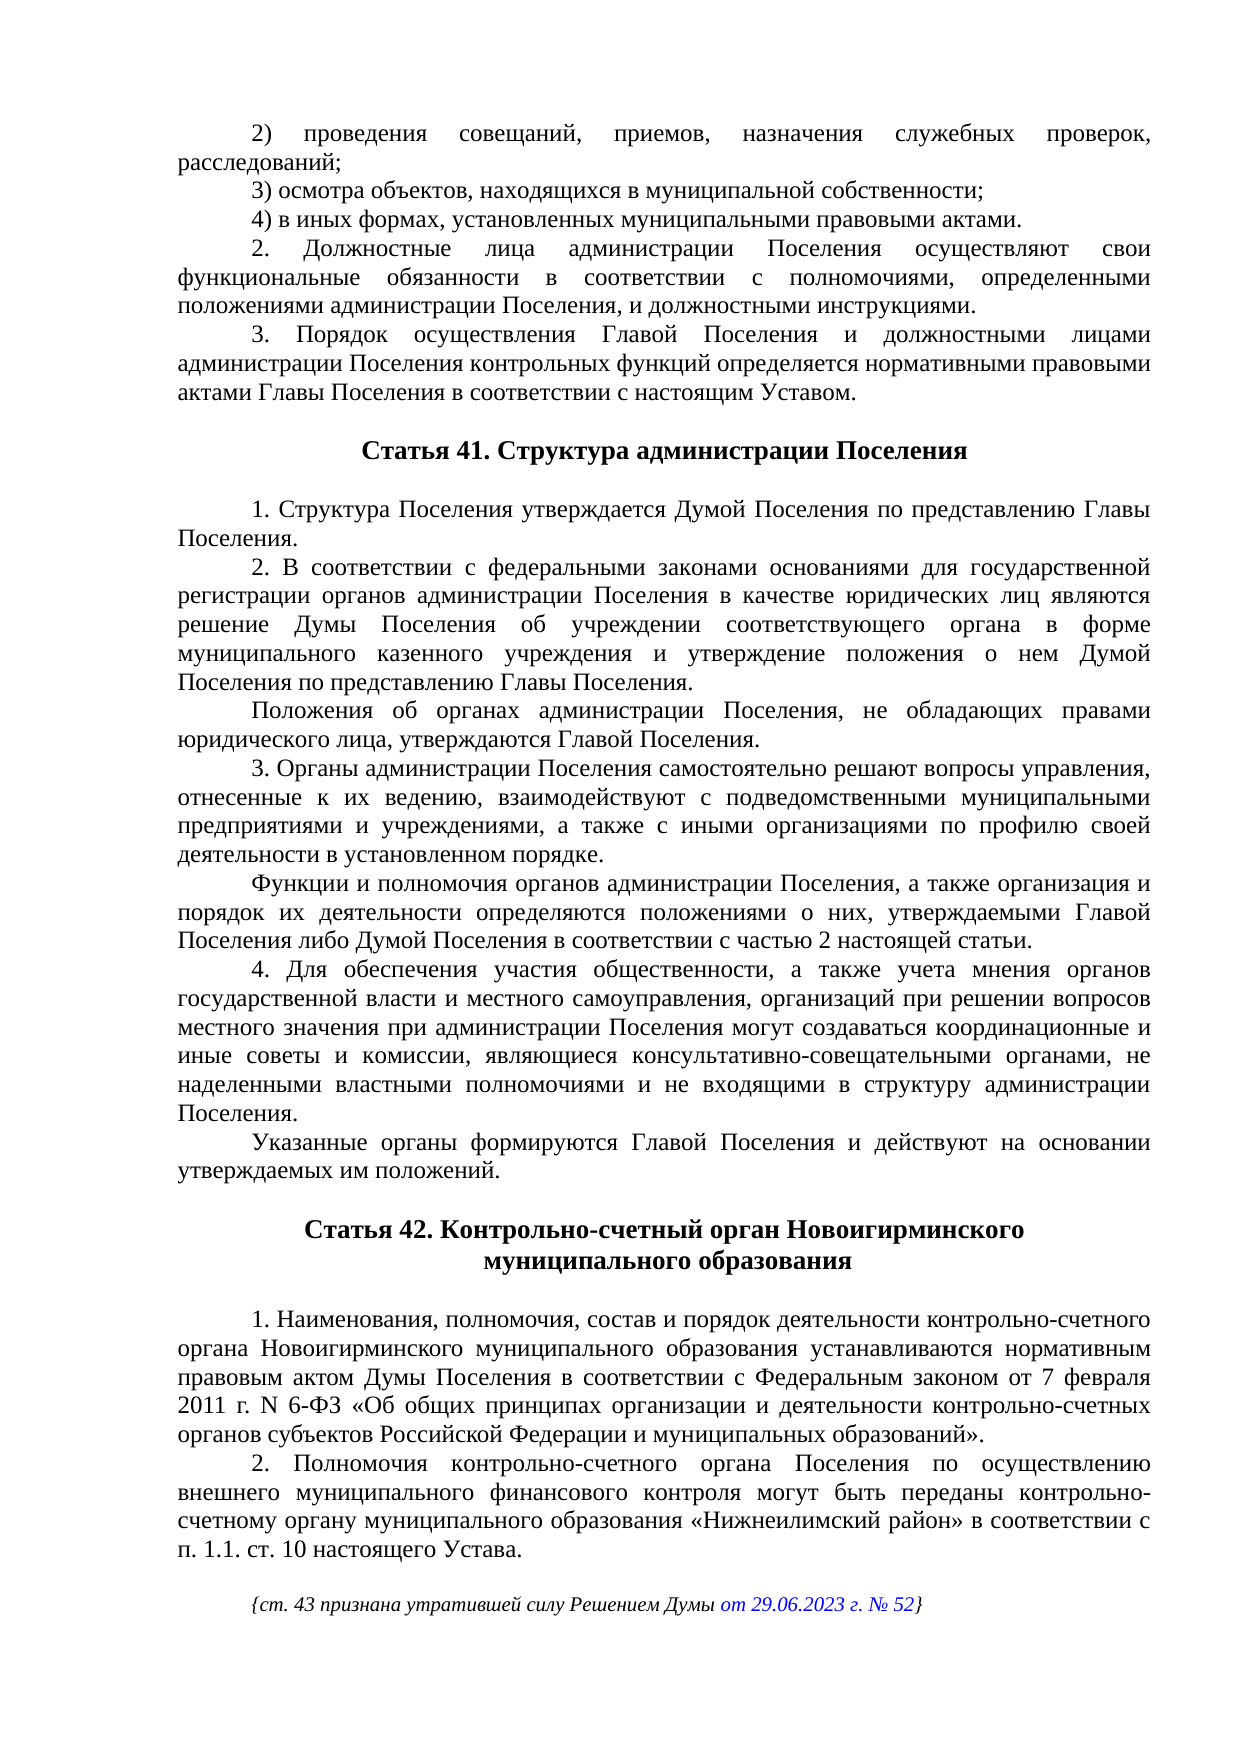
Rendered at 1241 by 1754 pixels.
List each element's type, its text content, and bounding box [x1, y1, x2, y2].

text 2. В соответствии с федеральными законами основаниями для государственной регистрации органов администрации Поселения в качестве юридических лиц являются решение Думы Поселения об учреждении соответствующего органа в форме муниципального казенного учреждения и утверждение положения о нем Думой Поселения по представлению Главы Поселения. [177, 552, 1152, 696]
text 2) проведения совещаний, приемов, назначения служебных проверок, расследований; [177, 118, 1152, 176]
text {ст. 43 признана утратившей силу Решением Думы от 29.06.2023 г. № 52} [177, 1592, 1152, 1616]
text муниципального образования [177, 1244, 1152, 1275]
text 2. Должностные лица администрации Поселения осуществляют свои функциональные обязанности в соответствии с полномочиями, определенными положениями администрации Поселения, и должностными инструкциями. [177, 233, 1152, 319]
text Статья 41. Структура администрации Поселения [177, 434, 1152, 466]
text 3. Порядок осуществления Главой Поселения и должностными лицами администрации Поселения контрольных функций определяется нормативными правовыми актами Главы Поселения в соответствии с настоящим Уставом. [177, 319, 1152, 406]
text 1. Структура Поселения утверждается Думой Поселения по представлению Главы Поселения. [177, 494, 1152, 552]
text 4) в иных формах, установленных муниципальными правовыми актами. [177, 204, 1152, 233]
text 2. Полномочия контрольно-счетного органа Поселения по осуществлению внешнего муниципального финансового контроля могут быть переданы контрольно-счетному органу муниципального образования «Нижнеилимский район» в соответствии с п. 1.1. ст. 10 настоящего Устава. [177, 1448, 1152, 1563]
text 1. Наименования, полномочия, состав и порядок деятельности контрольно-счетного органа Новоигирминского муниципального образования устанавливаются нормативным правовым актом Думы Поселения в соответствии с Федеральным законом от 7 февраля 2011 г. N 6-ФЗ «Об общих принципах организации и деятельности контрольно-счетных органов субъектов Российской Федерации и муниципальных образований». [177, 1304, 1152, 1448]
text Статья 42. Контрольно-счетный орган Новоигирминского [177, 1213, 1152, 1244]
text Функции и полномочия органов администрации Поселения, а также организация и порядок их деятельности определяются положениями о них, утверждаемыми Главой Поселения либо Думой Поселения в соответствии с частью 2 настоящей статьи. [177, 868, 1152, 954]
text Указанные органы формируются Главой Поселения и действуют на основании утверждаемых им положений. [177, 1127, 1152, 1184]
text 3) осмотра объектов, находящихся в муниципальной собственности; [177, 176, 1152, 204]
text Положения об органах администрации Поселения, не обладающих правами юридического лица, утверждаются Главой Поселения. [177, 696, 1152, 753]
text 4. Для обеспечения участия общественности, а также учета мнения органов государственной власти и местного самоуправления, организаций при решении вопросов местного значения при администрации Поселения могут создаваться координационные и иные советы и комиссии, являющиеся консультативно-совещательными органами, не наделенными властными полномочиями и не входящими в структуру администрации Поселения. [177, 954, 1152, 1127]
text 3. Органы администрации Поселения самостоятельно решают вопросы управления, отнесенные к их ведению, взаимодействуют с подведомственными муниципальными предприятиями и учреждениями, а также с иными организациями по профилю своей деятельности в установленном порядке. [177, 753, 1152, 868]
